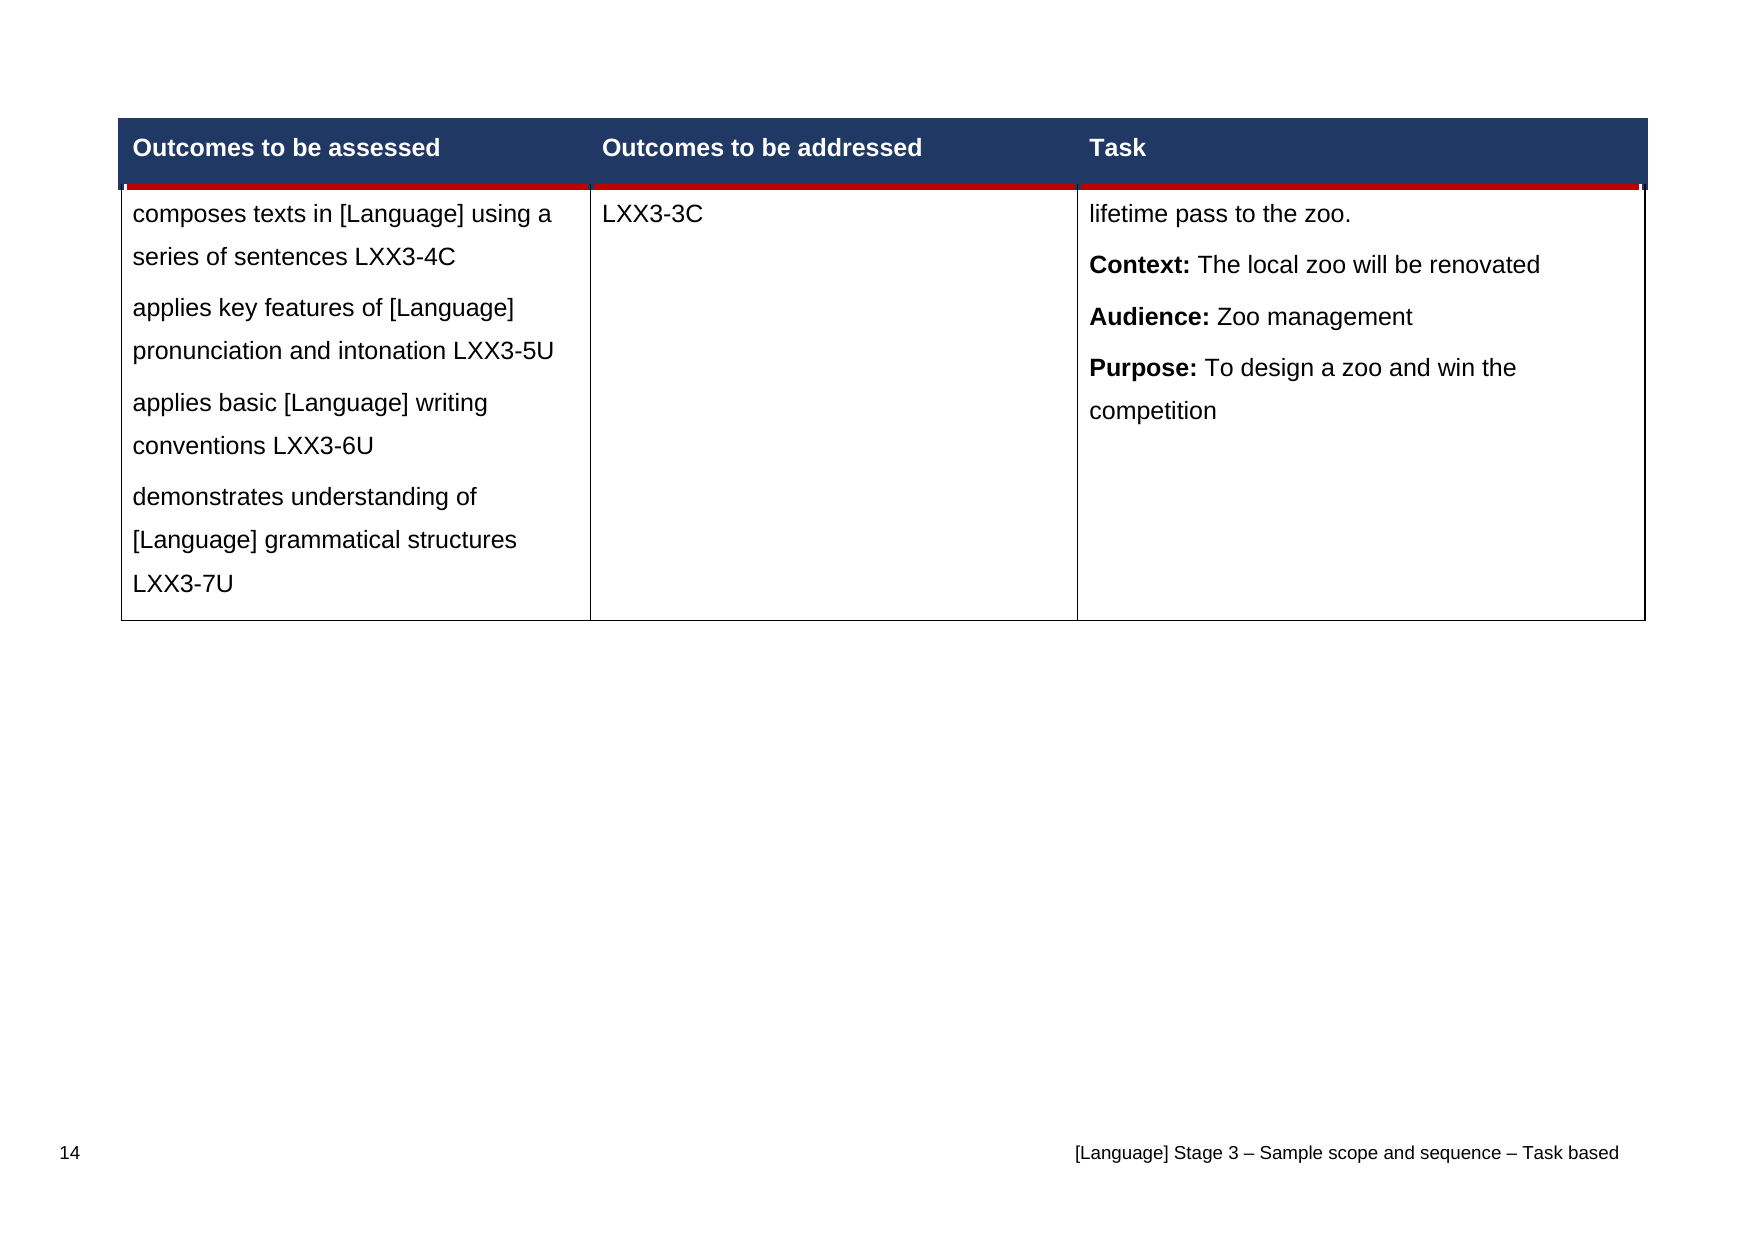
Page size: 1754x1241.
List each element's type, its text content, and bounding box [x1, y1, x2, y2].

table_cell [1078, 184, 1644, 620]
table_header Outcomes to be assessed [124, 124, 588, 184]
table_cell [591, 190, 1077, 620]
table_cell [122, 184, 590, 620]
table_header Outcomes to be addressed [594, 124, 1075, 184]
table_header Task [1081, 124, 1642, 184]
